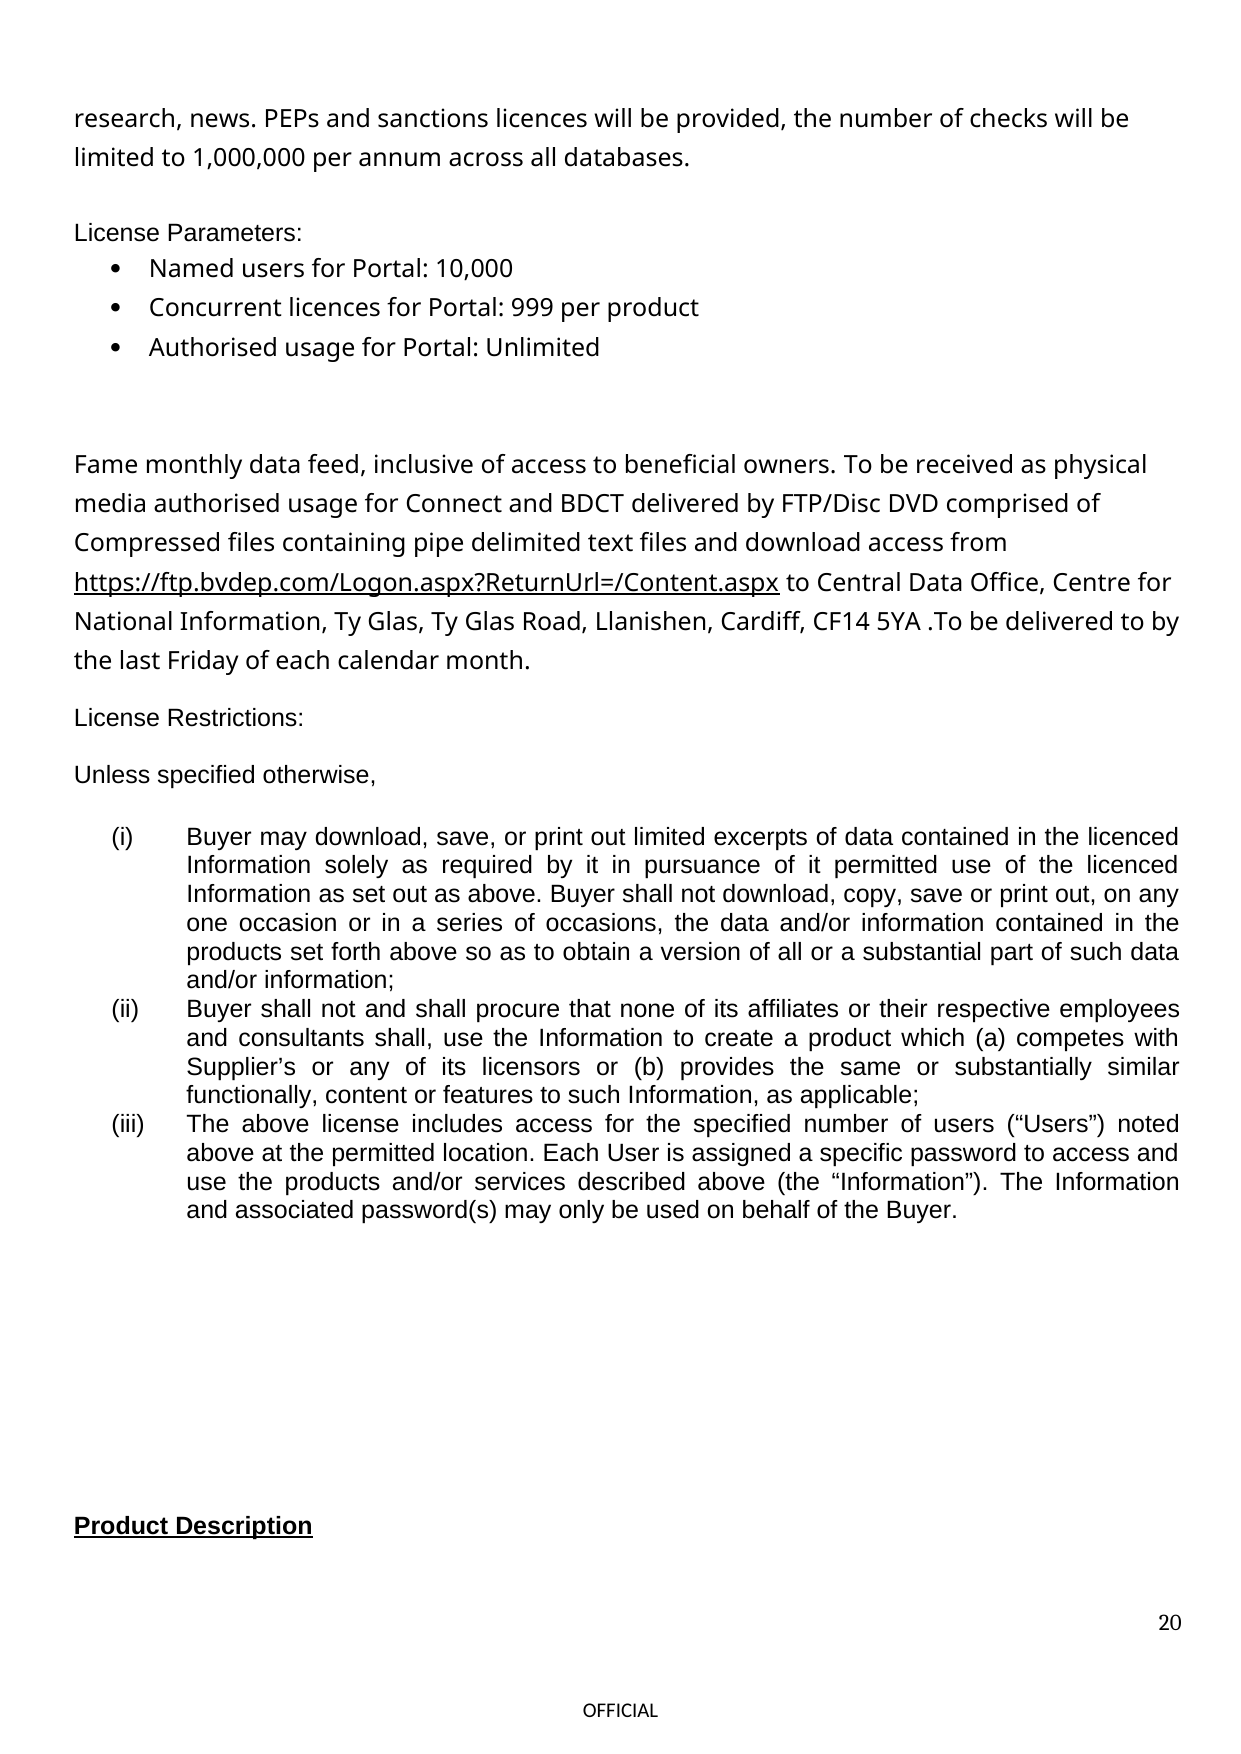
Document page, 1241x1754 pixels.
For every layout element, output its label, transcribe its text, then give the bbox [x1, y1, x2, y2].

list The above license includes access for the specified number of users (“Users”) noted above at the permitted location. Each User is assigned a specific password to access and use the products and/or services described above (the “Information”). The Information and associated password(s) may only be used on behalf of the Buyer. [111, 1109, 1181, 1224]
text Unless specified otherwise, [74, 731, 1181, 789]
text Fame monthly data feed, inclusive of access to beneficial owners. To be received as physical media authorised usage for Connect and BDCT delivered by FTP/Disc DVD comprised of Compressed files containing pipe delimited text files and download access from https://ftp.bvdep.com/Logon.aspx?ReturnUrl=/Content.aspx to Central Data Office, Centre for National Information, Ty Glas, Ty Glas Road, Llanishen, Cardiff, CF14 5YA .To be delivered to by the last Friday of each calendar month. [74, 447, 1181, 677]
list Buyer shall not and shall procure that none of its affiliates or their respective employees and consultants shall, use the Information to create a product which (a) competes with Supplier’s or any of its licensors or (b) provides the same or substantially similar functionally, content or features to such Information, as applicable; [111, 994, 1181, 1109]
list Named users for Portal: 10,000 [111, 251, 1181, 285]
text Product Description [74, 1511, 1181, 1540]
list Buyer may download, save, or print out limited excerpts of data contained in the licenced Information solely as required by it in pursuance of it permitted use of the licenced Information as set out as above. Buyer shall not download, copy, save or print out, on any one occasion or in a series of occasions, the data and/or information contained in the products set forth above so as to obtain a version of all or a substantial part of such data and/or information; [111, 822, 1181, 994]
text License Restrictions: [74, 702, 1181, 731]
list Authorised usage for Portal: Unlimited [111, 329, 1181, 363]
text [74, 100, 1181, 173]
text License Parameters: [74, 218, 1181, 247]
list Concurrent licences for Portal: 999 per product [111, 290, 1181, 324]
